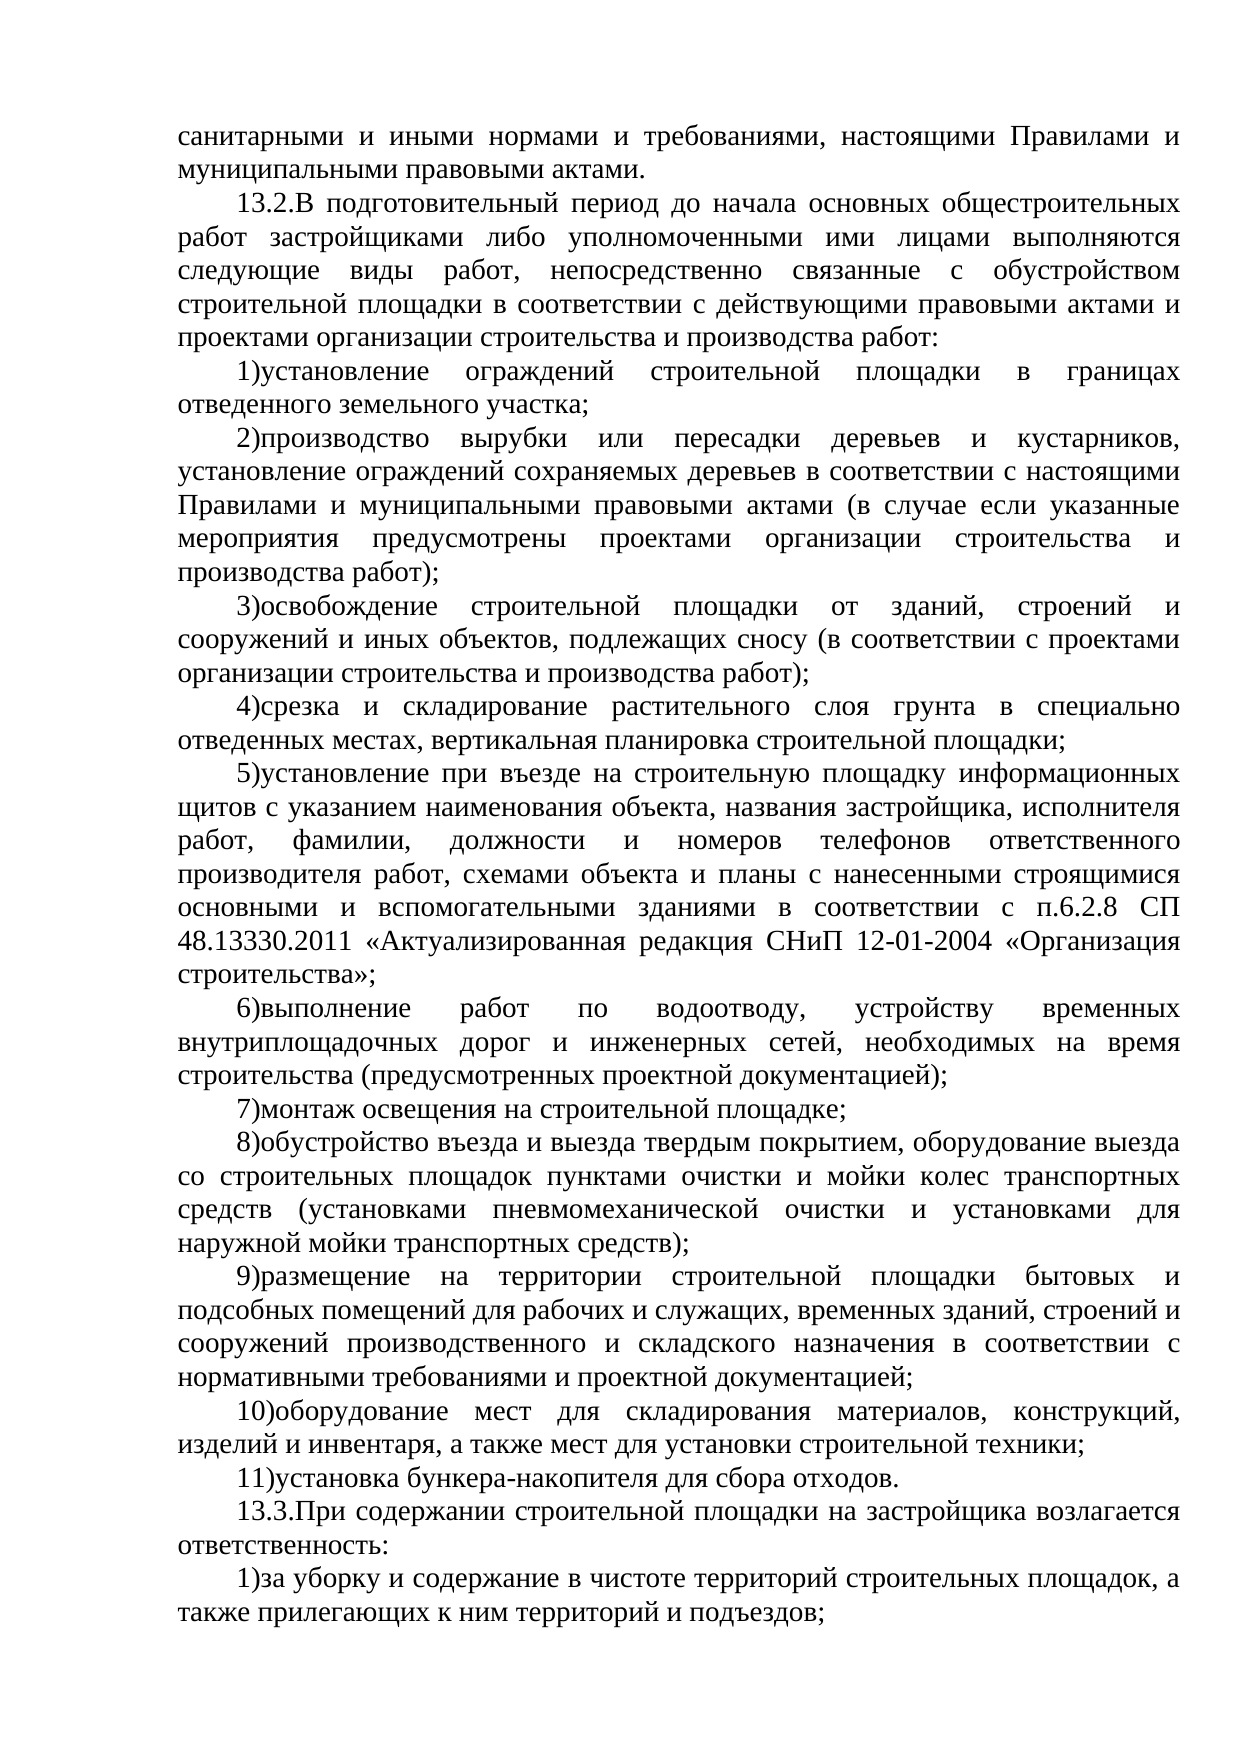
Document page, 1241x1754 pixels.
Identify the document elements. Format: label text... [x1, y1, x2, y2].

text 13.2.В подготовительный период до начала основных общестроительных работ застройщиками либо уполномоченными ими лицами выполняются следующие виды работ, непосредственно связанные с обустройством строительной площадки в соответствии с действующими правовыми актами и проектами организации строительства и производства работ: [177, 185, 1181, 353]
text 1)установление ограждений строительной площадки в границах отведенного земельного участка; [177, 353, 1181, 420]
text 2)производство вырубки или пересадки деревьев и кустарников, установление ограждений сохраняемых деревьев в соответствии с настоящими Правилами и муниципальными правовыми актами (в случае если указанные мероприятия предусмотрены проектами организации строительства и производства работ); [177, 420, 1181, 588]
text 6)выполнение работ по водоотводу, устройству временных внутриплощадочных дорог и инженерных сетей, необходимых на время строительства (предусмотренных проектной документацией); [177, 990, 1181, 1091]
text 13.3.При содержании строительной площадки на застройщика возлагается ответственность: [177, 1493, 1181, 1560]
text 10)оборудование мест для складирования материалов, конструкций, изделий и инвентаря, а также мест для установки строительной техники; [177, 1393, 1181, 1460]
text 5)установление при въезде на строительную площадку информационных щитов с указанием наименования объекта, названия застройщика, исполнителя работ, фамилии, должности и номеров телефонов ответственного производителя работ, схемами объекта и планы с нанесенными строящимися основными и вспомогательными зданиями в соответствии с п.6.2.8 СП 48.13330.2011 «Актуализированная редакция СНиП 12-01-2004 «Организация строительства»; [177, 755, 1181, 990]
text 7)монтаж освещения на строительной площадке; [177, 1091, 1181, 1124]
text 11)установка бункера-накопителя для сбора отходов. [177, 1460, 1181, 1493]
text 9)размещение на территории строительной площадки бытовых и подсобных помещений для рабочих и служащих, временных зданий, строений и сооружений производственного и складского назначения в соответствии с нормативными требованиями и проектной документацией; [177, 1258, 1181, 1393]
text 1)за уборку и содержание в чистоте территорий строительных площадок, а также прилегающих к ним территорий и подъездов; [177, 1560, 1181, 1627]
text 3)освобождение строительной площадки от зданий, строений и сооружений и иных объектов, подлежащих сносу (в соответствии с проектами организации строительства и производства работ); [177, 588, 1181, 688]
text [177, 118, 1181, 185]
text 4)срезка и складирование растительного слоя грунта в специально отведенных местах, вертикальная планировка строительной площадки; [177, 688, 1181, 755]
text 8)обустройство въезда и выезда твердым покрытием, оборудование выезда со строительных площадок пунктами очистки и мойки колес транспортных средств (установками пневмомеханической очистки и установками для наружной мойки транспортных средств); [177, 1124, 1181, 1258]
